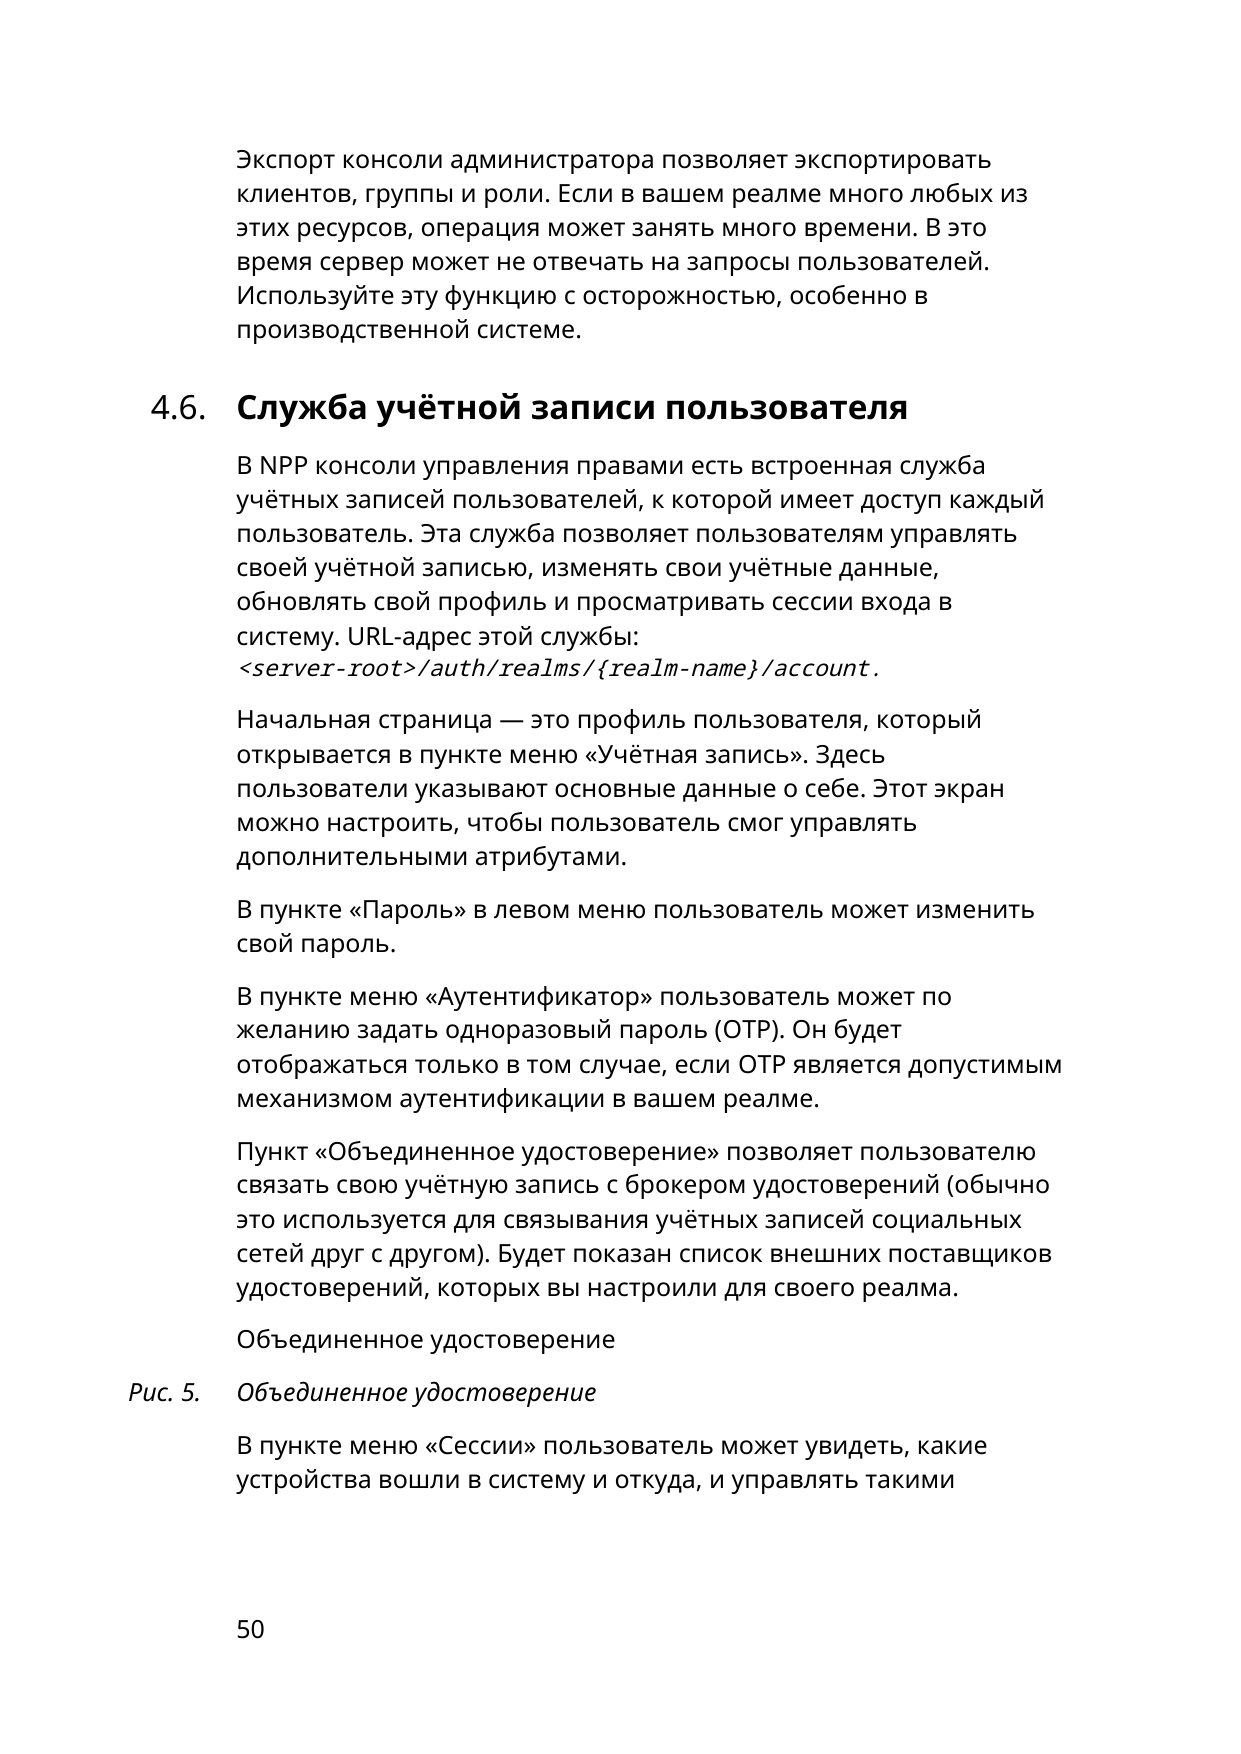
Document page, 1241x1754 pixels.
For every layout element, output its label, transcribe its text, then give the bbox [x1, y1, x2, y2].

text Объединенное удостоверение [201, 1375, 1063, 1409]
text Объединенное удостоверение [236, 1322, 1063, 1356]
text Пункт «Объединенное удостоверение» позволяет пользователю связать свою учётную запись с брокером удостоверений (обычно это используется для связывания учётных записей социальных сетей друг с другом). Будет показан список внешних поставщиков удостоверений, которых вы настроили для своего реалма. [236, 1133, 1063, 1303]
text В пункте «Пароль» в левом меню пользователь может изменить свой пароль. [236, 891, 1063, 959]
text В пункте меню «Аутентификатор» пользователь может по желанию задать одноразовый пароль (OTP). Он будет отображаться только в том случае, если OTP является допустимым механизмом аутентификации в вашем реалме. [236, 978, 1063, 1114]
text Экспорт консоли администратора позволяет экспортировать клиентов, группы и роли. Если в вашем реалме много любых из этих ресурсов, операция может занять много времени. В это время сервер может не отвечать на запросы пользователей. Используйте эту функцию с осторожностью, особенно в производственной системе. [236, 142, 1063, 346]
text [236, 1428, 1063, 1496]
text Начальная страница — это профиль пользователя, который открывается в пункте меню «Учётная запись». Здесь пользователи указывают основные данные о себе. Этот экран можно настроить, чтобы пользователь смог управлять дополнительными атрибутами. [236, 702, 1063, 872]
text В NPP консоли управления правами есть встроенная служба учётных записей пользователей, к которой имеет доступ каждый пользователь. Эта служба позволяет пользователям управлять своей учётной записью, изменять свои учётные данные, обновлять свой профиль и просматривать сессии входа в систему. URL-адрес этой службы: <server-root>/auth/realms/{realm-name}/account. [236, 448, 1063, 683]
subtitle Служба учётной записи пользователя [207, 384, 1063, 429]
